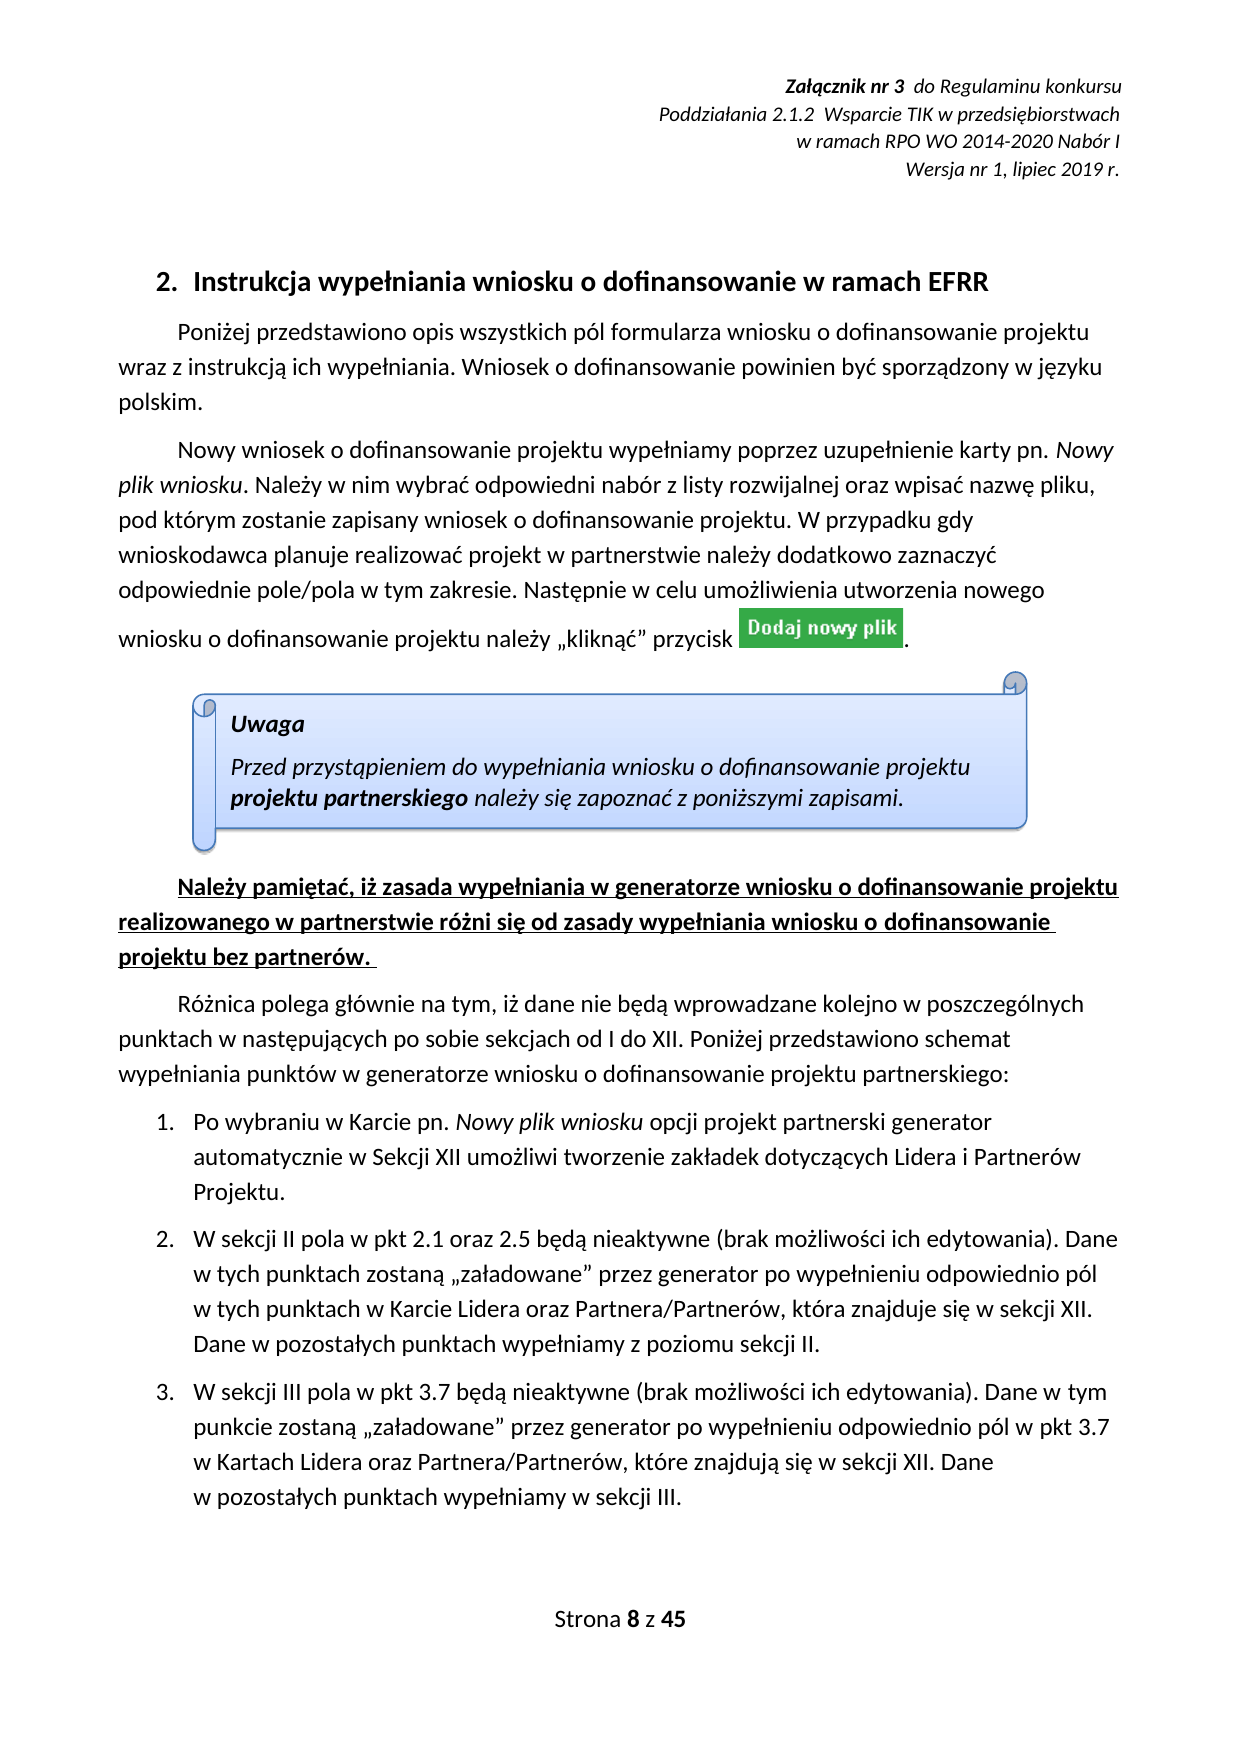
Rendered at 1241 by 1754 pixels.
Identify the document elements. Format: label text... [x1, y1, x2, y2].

text Nowy wniosek o dofinansowanie projektu wypełniamy poprzez uzupełnienie karty pn. Nowy plik wniosku. Należy w nim wybrać odpowiedni nabór z listy rozwijalnej oraz wpisać nazwę pliku, pod którym zostanie zapisany wniosek o dofinansowanie projektu. W przypadku gdy wnioskodawca planuje realizować projekt w partnerstwie należy dodatkowo zaznaczyć odpowiednie pole/pola w tym zakresie. Następnie w celu umożliwienia utworzenia nowego wniosku o dofinansowanie projektu należy „kliknąć” przycisk . [118, 434, 1122, 654]
subtitle Instrukcja wypełniania wniosku o dofinansowanie w ramach EFRR [156, 263, 1122, 298]
list Po wybraniu w Karcie pn. Nowy plik wniosku opcji projekt partnerski generator automatycznie w Sekcji XII umożliwi tworzenie zakładek dotyczących Lidera i Partnerów Projektu. [156, 1106, 1122, 1206]
list W sekcji III pola w pkt 3.7 będą nieaktywne (brak możliwości ich edytowania). Dane w tym punkcie zostaną „załadowane” przez generator po wypełnieniu odpowiednio pól w pkt 3.7 w Kartach Lidera oraz Partnera/Partnerów, które znajdują się w sekcji XII. Dane w pozostałych punktach wypełniamy w sekcji III. [156, 1376, 1122, 1511]
list W sekcji II pola w pkt 2.1 oraz 2.5 będą nieaktywne (brak możliwości ich edytowania). Dane w tych punktach zostaną „załadowane” przez generator po wypełnieniu odpowiednio pól w tych punktach w Karcie Lidera oraz Partnera/Partnerów, która znajduje się w sekcji XII. Dane w pozostałych punktach wypełniamy z poziomu sekcji II. [156, 1223, 1122, 1359]
text Różnica polega głównie na tym, iż dane nie będą wprowadzane kolejno w poszczególnych punktach w następujących po sobie sekcjach od I do XII. Poniżej przedstawiono schemat wypełniania punktów w generatorze wniosku o dofinansowanie projektu partnerskiego: [118, 988, 1122, 1089]
text Poniżej przedstawiono opis wszystkich pól formularza wniosku o dofinansowanie projektu wraz z instrukcją ich wypełniania. Wniosek o dofinansowanie powinien być sporządzony w języku polskim. [118, 316, 1122, 417]
text Należy pamiętać, iż zasada wypełniania w generatorze wniosku o dofinansowanie projektu realizowanego w partnerstwie różni się od zasady wypełniania wniosku o dofinansowanie projektu bez partnerów. [118, 871, 1122, 971]
picture [739, 608, 904, 648]
